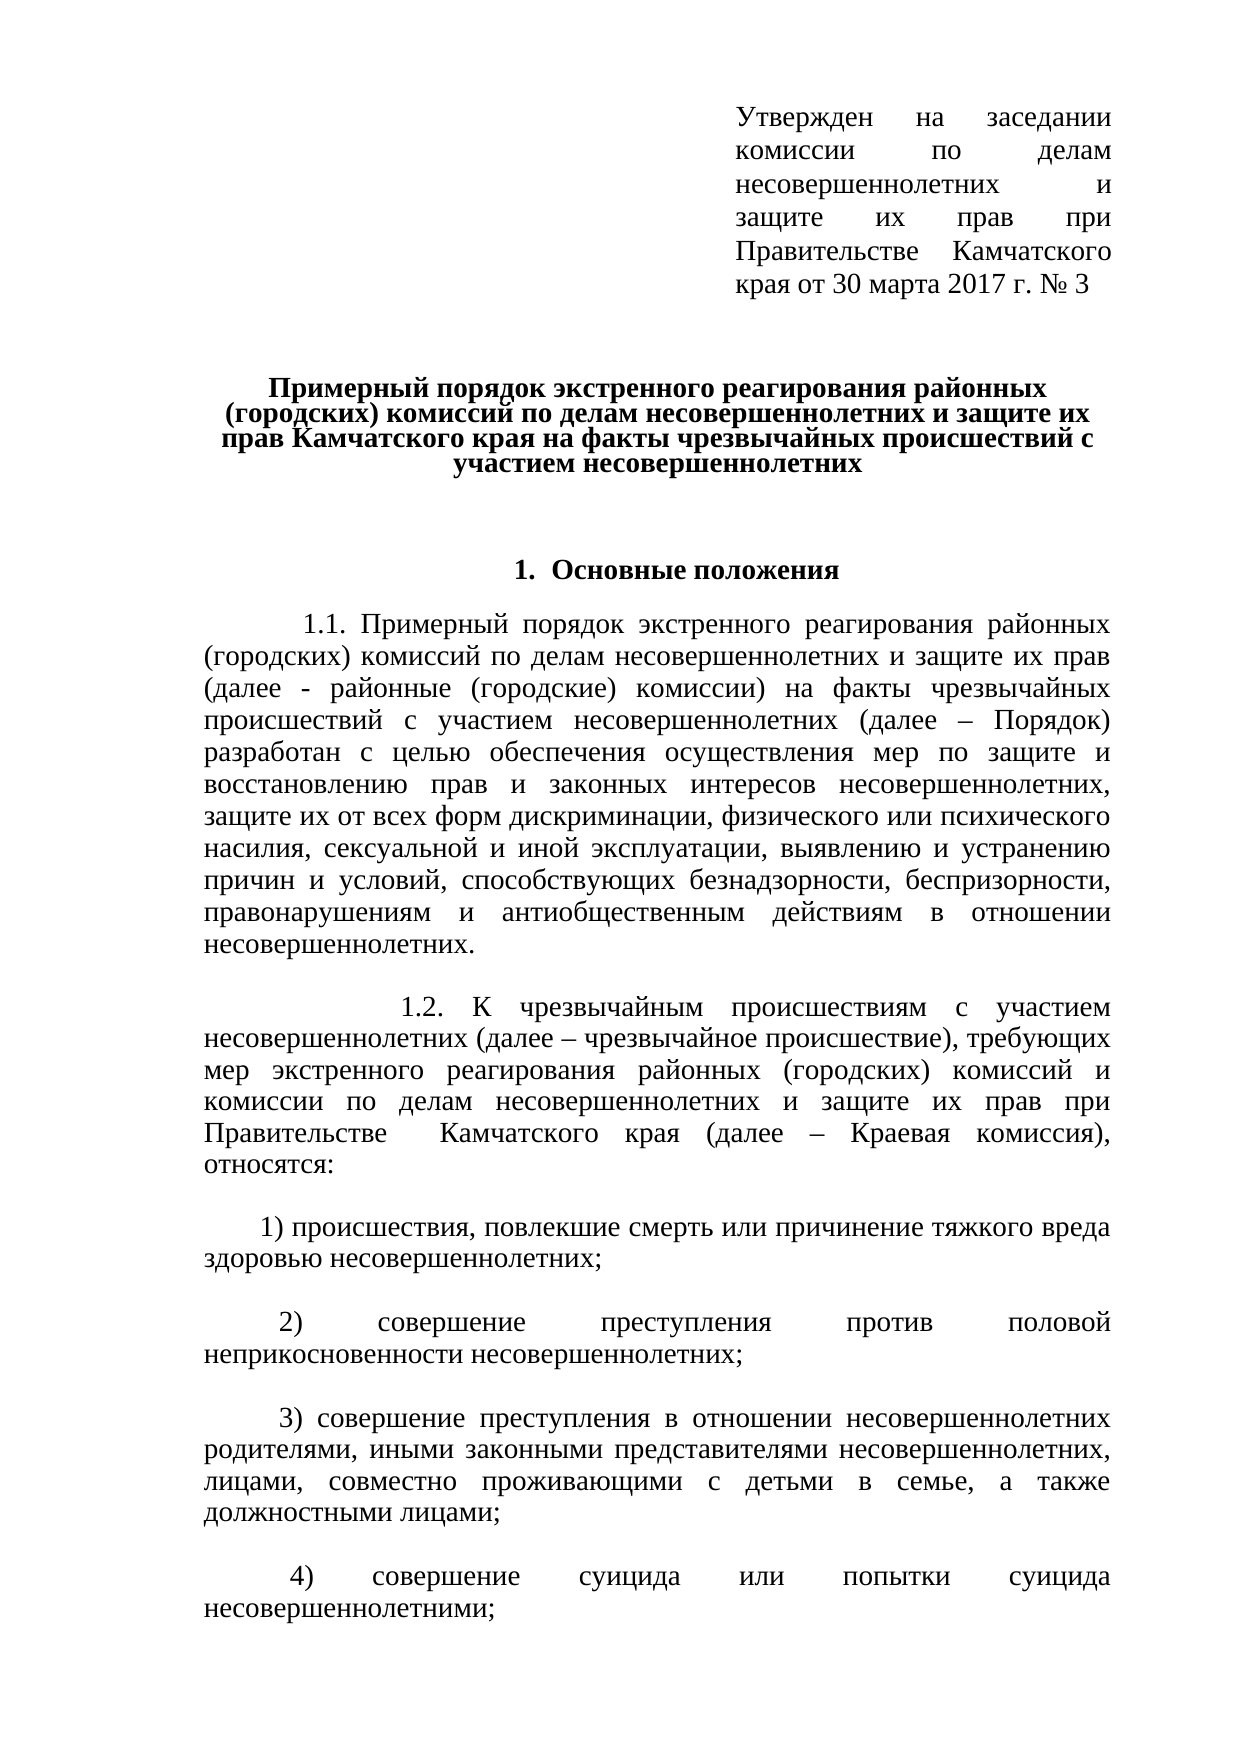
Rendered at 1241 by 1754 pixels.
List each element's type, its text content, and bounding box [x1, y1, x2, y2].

text 4) совершение суицида или попытки суицида несовершеннолетними; [203, 1560, 1112, 1623]
text Примерный порядок экстренного реагирования районных (городских) комиссий по делам несовершеннолетних и защите их прав Камчатского края на факты чрезвычайных происшествий с участием несовершеннолетних [203, 378, 1112, 478]
text Утвержден на заседании комиссии по делам несовершеннолетних и защите их прав при Правительстве Камчатского края от 30 марта 2017 г. № 3 [735, 99, 1112, 300]
list Основные положения [241, 554, 1112, 586]
text 1.1. Примерный порядок экстренного реагирования районных (городских) комиссий по делам несовершеннолетних и защите их прав (далее - районные (городские) комиссии) на факты чрезвычайных происшествий с участием несовершеннолетних (далее – Порядок) разработан с целью обеспечения осуществления мер по защите и восстановлению прав и законных интересов несовершеннолетних, защите их от всех форм дискриминации, физического или психического насилия, сексуальной и иной эксплуатации, выявлению и устранению причин и условий, способствующих безнадзорности, беспризорности, правонарушениям и антиобщественным действиям в отношении несовершеннолетних. [203, 608, 1112, 959]
text 2) совершение преступления против половой неприкосновенности несовершеннолетних; [203, 1307, 1112, 1369]
text 3) совершение преступления в отношении несовершеннолетних родителями, иными законными представителями несовершеннолетних, лицами, совместно проживающими с детьми в семье, а также должностными лицами; [203, 1402, 1112, 1528]
text 1) происшествия, повлекшие смерть или причинение тяжкого вреда здоровью несовершеннолетних; [203, 1211, 1112, 1274]
text 1.2. К чрезвычайным происшествиям с участием несовершеннолетних (далее – чрезвычайное происшествие), требующих мер экстренного реагирования районных (городских) комиссий и комиссии по делам несовершеннолетних и защите их прав при Правительстве Камчатского края (далее – Краевая комиссия), относятся: [203, 991, 1112, 1180]
